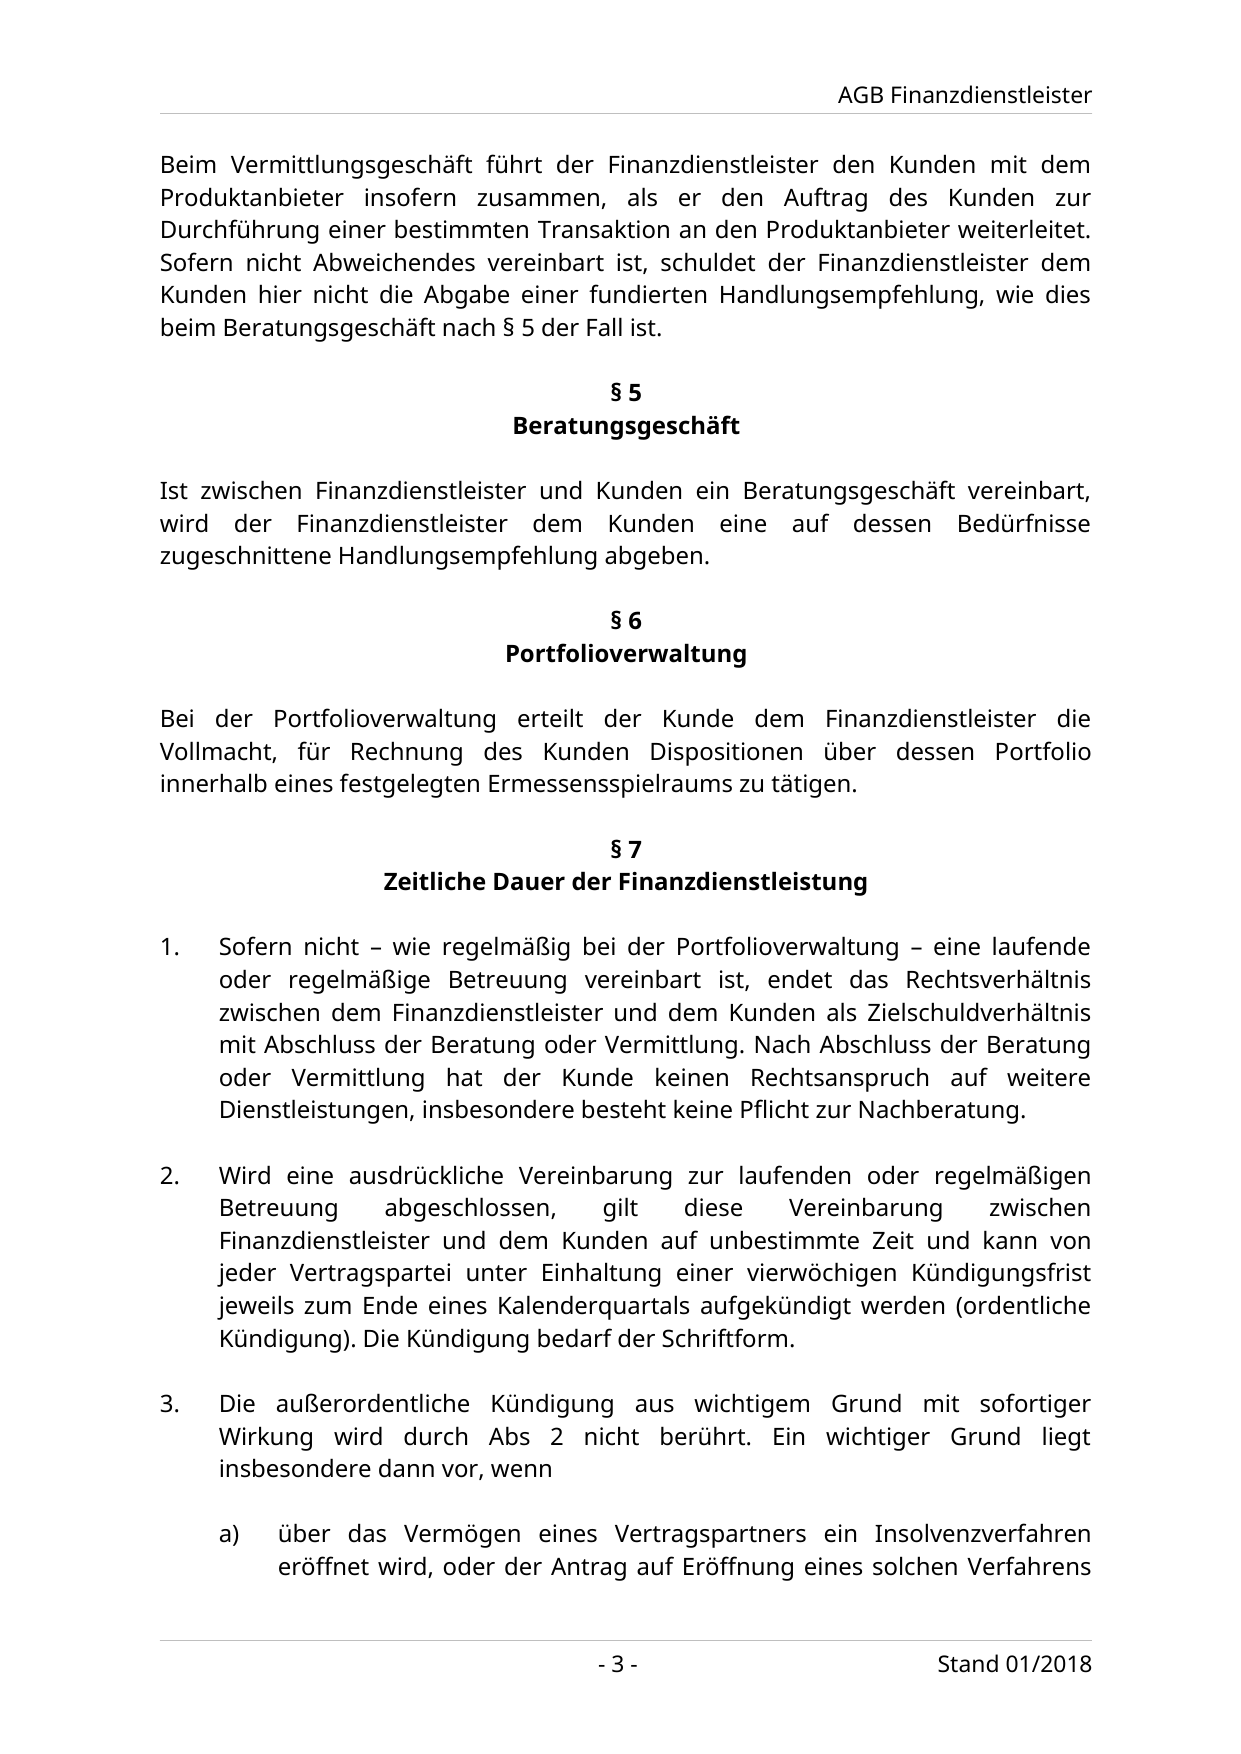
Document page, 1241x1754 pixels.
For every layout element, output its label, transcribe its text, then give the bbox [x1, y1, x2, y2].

list Wird eine ausdrückliche Vereinbarung zur laufenden oder regelmäßigen Betreuung abgeschlossen, gilt diese Vereinbarung zwischen Finanzdienstleister und dem Kunden auf unbestimmte Zeit und kann von jeder Vertragspartei unter Einhaltung einer vierwöchigen Kündigungsfrist jeweils zum Ende eines Kalenderquartals aufgekündigt werden (ordentliche Kündigung). Die Kündigung bedarf der Schriftform. [159, 1158, 1092, 1354]
list Die außerordentliche Kündigung aus wichtigem Grund mit sofortiger Wirkung wird durch Abs 2 nicht berührt. Ein wichtiger Grund liegt insbesondere dann vor, wenn [159, 1387, 1092, 1484]
list Sofern nicht – wie regelmäßig bei der Portfolioverwaltung – eine laufende oder regelmäßige Betreuung vereinbart ist, endet das Rechtsverhältnis zwischen dem Finanzdienstleister und dem Kunden als Zielschuldverhältnis mit Abschluss der Beratung oder Vermittlung. Nach Abschluss der Beratung oder Vermittlung hat der Kunde keinen Rechtsanspruch auf weitere Dienstleistungen, insbesondere besteht keine Pflicht zur Nachberatung. [159, 930, 1092, 1126]
text Portfolioverwaltung [159, 637, 1092, 669]
text Ist zwischen Finanzdienstleister und Kunden ein Beratungsgeschäft vereinbart, wird der Finanzdienstleister dem Kunden eine auf dessen Bedürfnisse zugeschnittene Handlungsempfehlung abgeben. [159, 474, 1092, 572]
text Beim Vermittlungsgeschäft führt der Finanzdienstleister den Kunden mit dem Produktanbieter insofern zusammen, als er den Auftrag des Kunden zur Durchführung einer bestimmten Transaktion an den Produktanbieter weiterleitet. Sofern nicht Abweichendes vereinbart ist, schuldet der Finanzdienstleister dem Kunden hier nicht die Abgabe einer fundierten Handlungsempfehlung, wie dies beim Beratungsgeschäft nach § 5 der Fall ist. [159, 148, 1092, 343]
text Zeitliche Dauer der Finanzdienstleistung [159, 865, 1092, 898]
text § 6 [159, 604, 1092, 637]
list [218, 1517, 1092, 1582]
text § 5 [159, 376, 1092, 408]
text Bei der Portfolioverwaltung erteilt der Kunde dem Finanzdienstleister die Vollmacht, für Rechnung des Kunden Dispositionen über dessen Portfolio innerhalb eines festgelegten Ermessensspielraums zu tätigen. [159, 702, 1092, 800]
text Beratungsgeschäft [159, 408, 1092, 441]
text § 7 [159, 832, 1092, 865]
